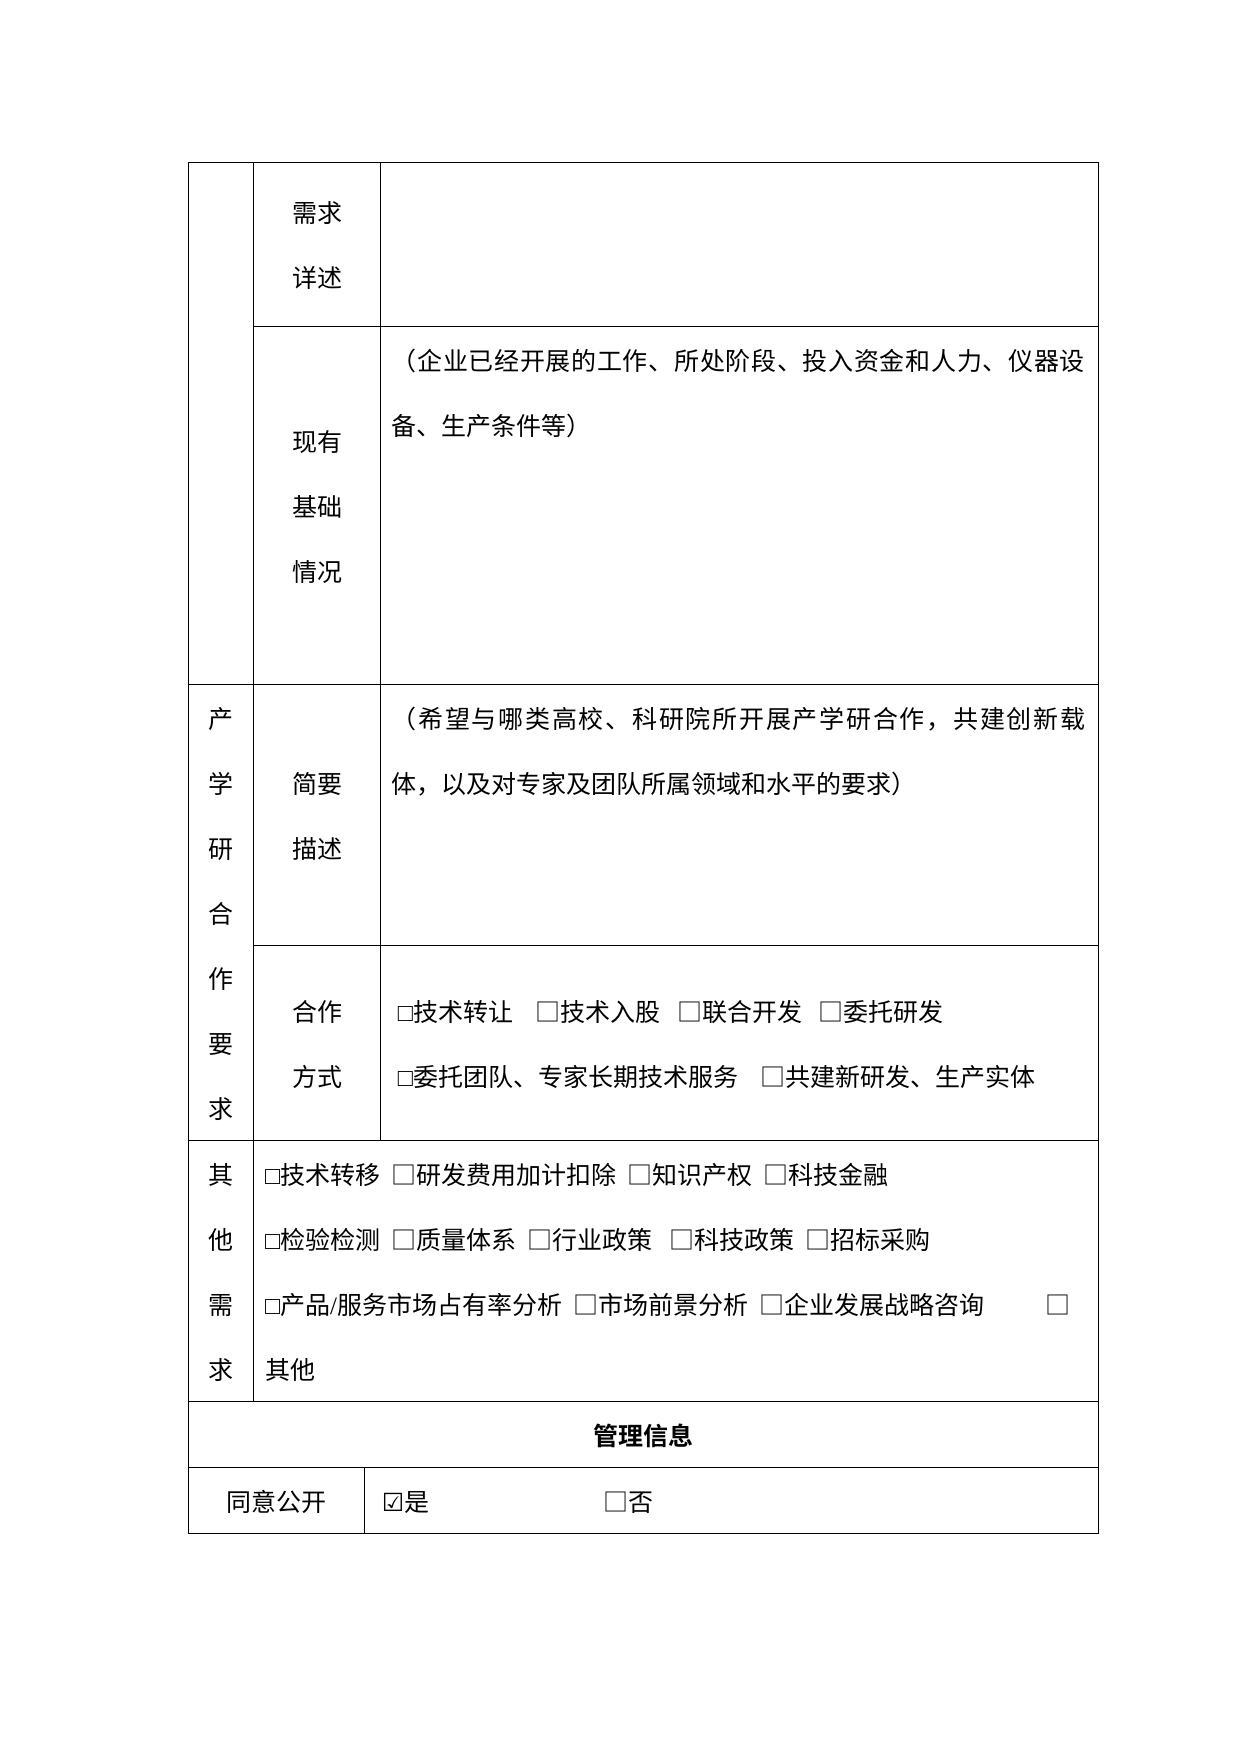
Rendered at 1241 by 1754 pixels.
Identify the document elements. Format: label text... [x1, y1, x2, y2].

table_cell （企业已经开展的工作、所处阶段、投入资金和人力、仪器设备、生产条件等） [381, 327, 1098, 684]
table_cell 同意公开 需求信息 [189, 1468, 364, 1533]
table_cell 技术 需求 详述 [254, 163, 380, 326]
table_cell 其他需求 [189, 1141, 253, 1401]
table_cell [381, 163, 1098, 326]
table_cell 产学研合作要求 [189, 685, 253, 1140]
table_cell 简要 描述 [254, 685, 380, 945]
table_cell ☑是 □否 □部分公开(说明） [365, 1468, 1098, 1533]
table_cell □技术转让 □技术入股 □联合开发 □委托研发 □委托团队、专家长期技术服务 □共建新研发、生产实体 [381, 946, 1098, 1140]
table_cell 现有 基础 情况 [254, 327, 380, 684]
table_cell [189, 163, 253, 684]
table_cell 管理信息 [189, 1402, 1098, 1467]
table_cell □技术转移 □研发费用加计扣除 □知识产权 □科技金融 □检验检测 □质量体系 □行业政策 □科技政策 □招标采购 □产品/服务市场占有率分析 □市场前景分析 □企业发展战略咨询 □其他 [254, 1141, 1098, 1401]
table_cell （希望与哪类高校、科研院所开展产学研合作，共建创新载体，以及对专家及团队所属领域和水平的要求） [381, 685, 1098, 945]
table_cell 合作 方式 [254, 946, 380, 1140]
